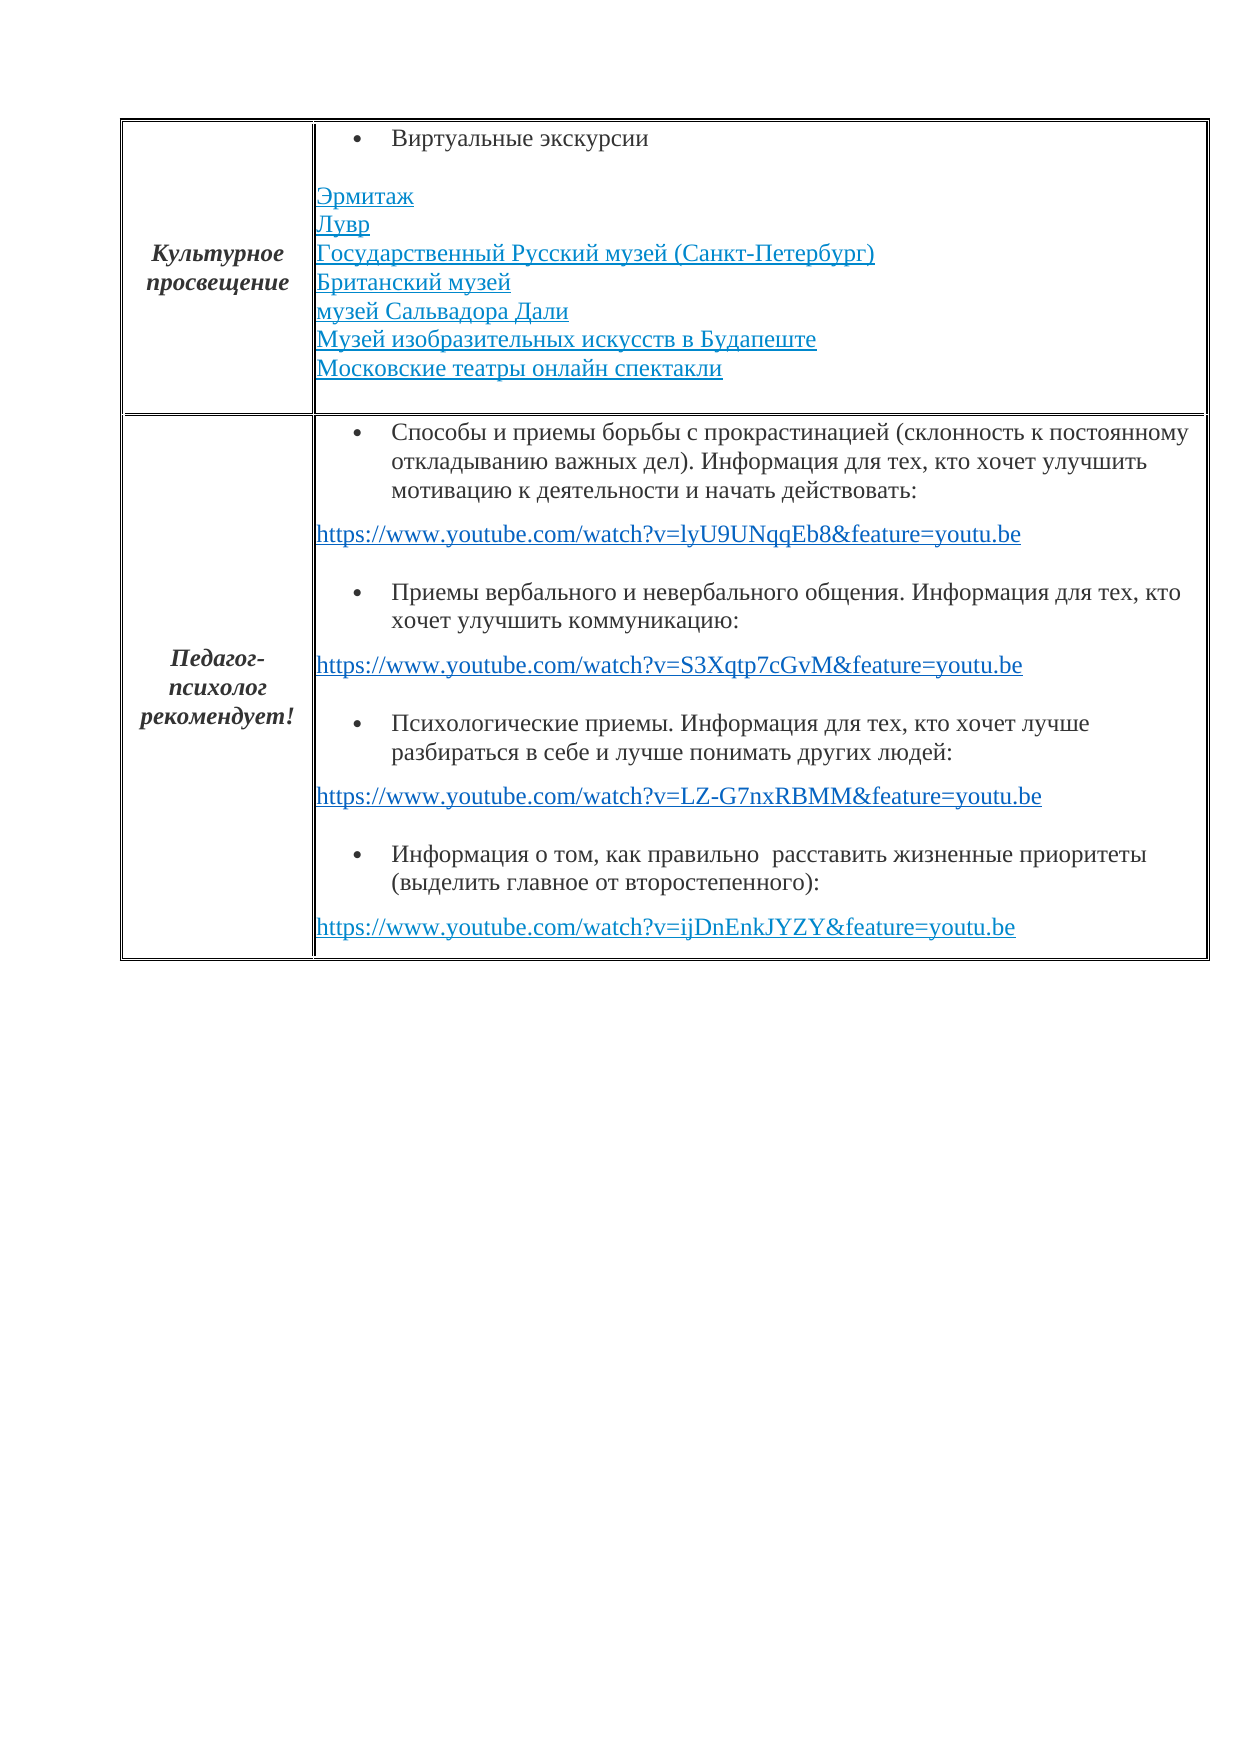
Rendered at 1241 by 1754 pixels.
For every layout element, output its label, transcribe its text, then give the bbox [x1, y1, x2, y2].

table_cell Способы и приемы борьбы с прокрастинацией (склонность к постоянному откладыванию важных дел). Информация для тех, кто хочет улучшить мотивацию к деятельности и начать действовать: https://www.youtube.com/watch?v=lyU9UNqqEb8&feature=youtu.be Приемы вербального и невербального общения. Информация для тех, кто хочет улучшить коммуникацию: https://www.youtube.com/watch?v=S3Xqtp7cGvM&feature=youtu.be Психологические приемы. Информация для тех, кто хочет лучше разбираться в себе и лучше понимать других людей: https://www.youtube.com/watch?v=LZ-G7nxRBMM&feature=youtu.be Информация о том, как правильно расставить жизненные приоритеты (выделить главное от второстепенного): https://www.youtube.com/watch?v=ijDnEnkJYZY&feature=youtu.be [314, 413, 1207, 958]
table_cell Педагог-психолог рекомендует! [123, 413, 314, 958]
table_cell Культурное просвещение [123, 120, 314, 412]
table_cell Виртуальные экскурсии Эрмитаж Лувр Государственный Русский музей (Санкт-Петербург) Британский музей музей Сальвадора Дали Музей изобразительных искусств в Будапеште Московские театры онлайн спектакли [314, 122, 1206, 412]
